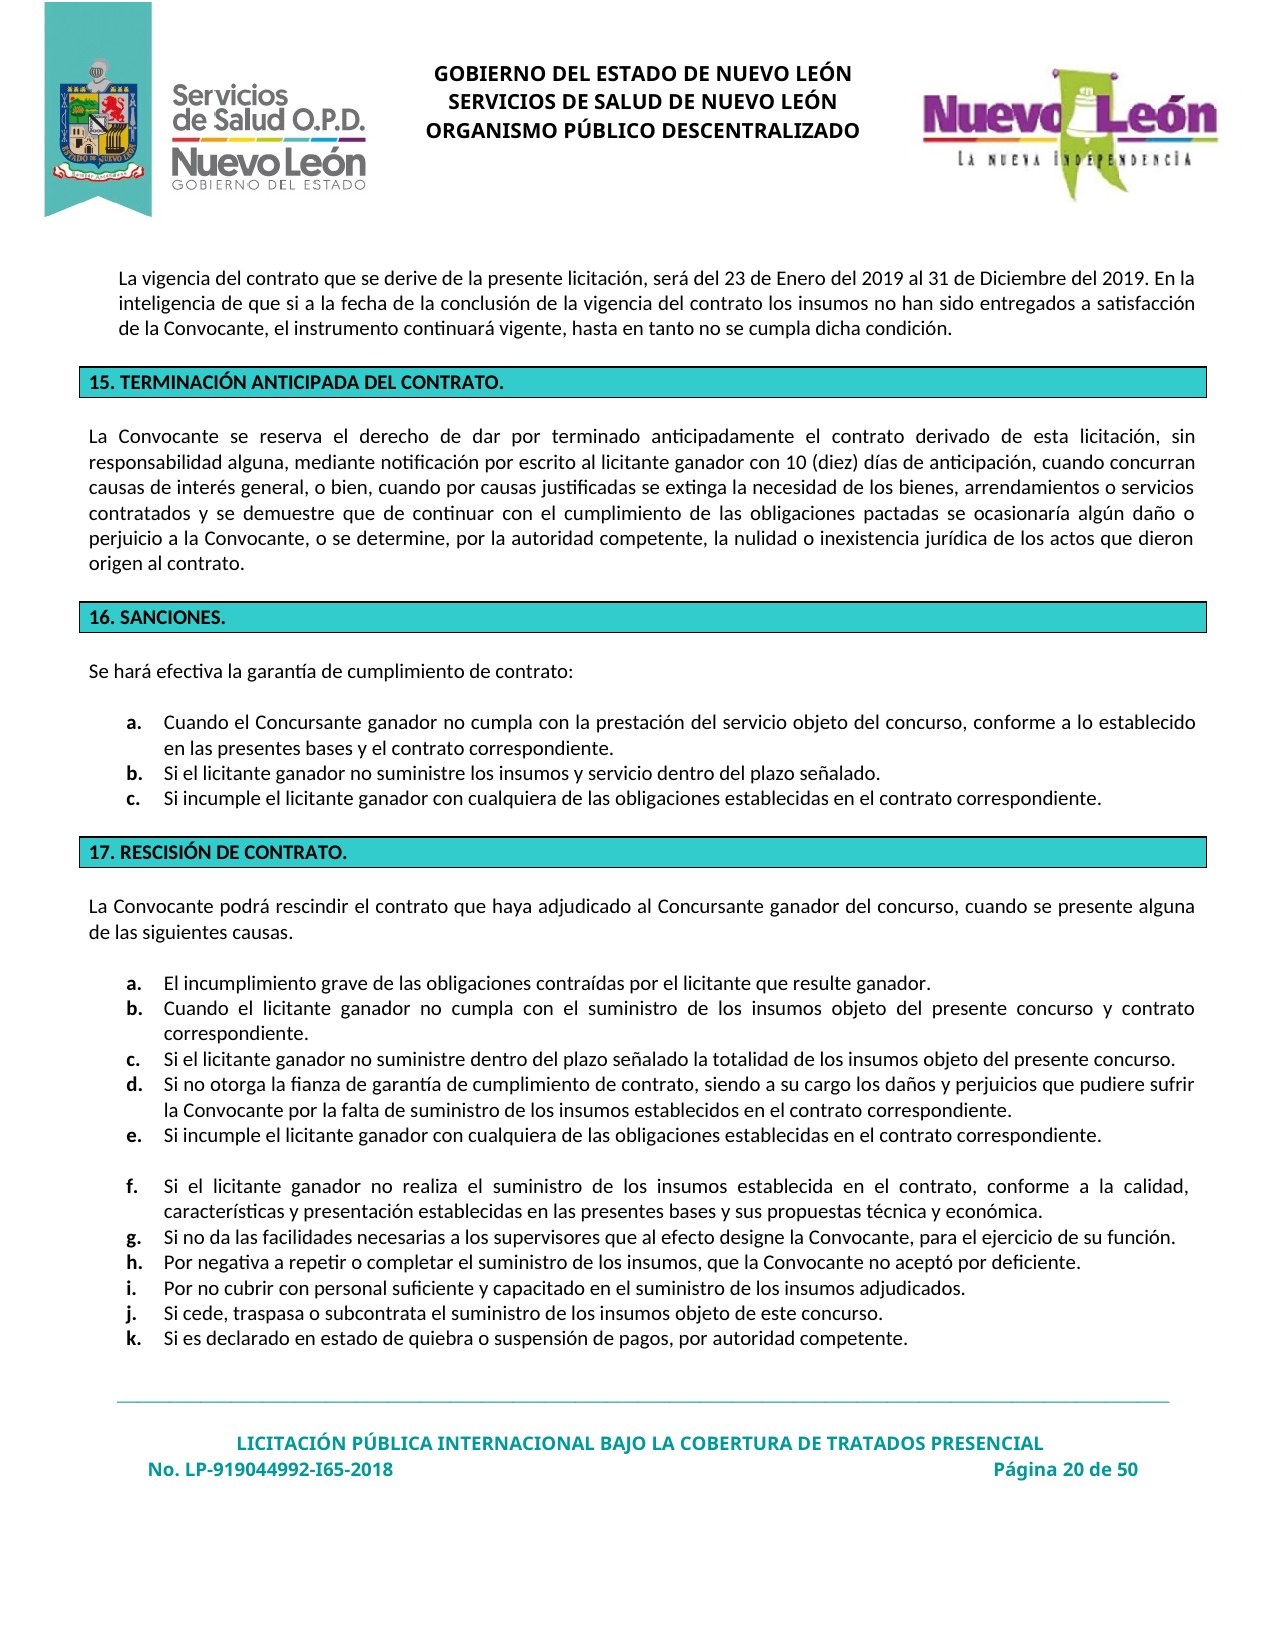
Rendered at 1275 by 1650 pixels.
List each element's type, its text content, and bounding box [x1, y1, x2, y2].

picture [15, 2, 1249, 229]
list Por no cubrir con personal suficiente y capacitado en el suministro de los insumos adjudicados. [126, 1275, 1197, 1300]
text 15. TERMINACIÓN ANTICIPADA DEL CONTRATO. [80, 368, 1206, 397]
text Se hará efectiva la garantía de cumplimiento de contrato: [89, 658, 1197, 684]
list Si no otorga la fianza de garantía de cumplimiento de contrato, siendo a su cargo los daños y perjuicios que pudiere sufrir la Convocante por la falta de suministro de los insumos establecidos en el contrato correspondiente. [126, 1071, 1197, 1122]
list Si incumple el licitante ganador con cualquiera de las obligaciones establecidas en el contrato correspondiente. [126, 786, 1197, 811]
list Si el licitante ganador no suministre dentro del plazo señalado la totalidad de los insumos objeto del presente concurso. [126, 1046, 1197, 1071]
text 16. SANCIONES. [80, 603, 1206, 632]
list Por negativa a repetir o completar el suministro de los insumos, que la Convocante no aceptó por deficiente. [126, 1249, 1192, 1275]
text podrá rescindir el contrato que haya adjudicado al Concursante ganador del concurso, cuando se presente alguna de las siguientes causas. [89, 893, 1197, 944]
list Si no da las facilidades necesarias a los supervisores que al efecto designe la Convocante, para el ejercicio de su función. [126, 1224, 1197, 1249]
list Si incumple el licitante ganador con cualquiera de las obligaciones establecidas en el contrato correspondiente. [126, 1122, 1197, 1148]
text La Convocante se reserva el derecho de dar por terminado anticipadamente el contrato derivado de esta licitación, sin responsabilidad alguna, mediante notificación por escrito al licitante ganador con 10 (diez) días de anticipación, cuando concurran causas de interés general, o bien, cuando por causas justificadas se extinga la necesidad de los bienes, arrendamientos o servicios contratados y se demuestre que de continuar con el cumplimiento de las obligaciones pactadas se ocasionaría algún daño o perjuicio a la Convocante, o se determine, por la autoridad competente, la nulidad o inexistencia jurídica de los actos que dieron origen al contrato. [89, 423, 1197, 576]
list El incumplimiento grave de las obligaciones contraídas por el licitante que resulte ganador. [126, 970, 1197, 995]
list Si es declarado en estado de quiebra o suspensión de pagos, por autoridad competente. [126, 1326, 1197, 1351]
list Si el licitante ganador no suministre los insumos y servicio dentro del plazo señalado. [126, 760, 1197, 786]
text La vigencia del contrato que se derive de la presente licitación, será del 23 de Enero del 2019 al 31 de Diciembre del 2019. En la inteligencia de que si a la fecha de la conclusión de la vigencia del contrato los insumos no han sido entregados a satisfacción de la Convocante, el instrumento continuará vigente, hasta en tanto no se cumpla dicha condición. [118, 265, 1197, 341]
list Cuando el licitante ganador no cumpla con el suministro de los insumos objeto del presente concurso y contrato correspondiente. [126, 995, 1197, 1046]
list Si cede, traspasa o subcontrata el suministro de los insumos objeto de este concurso. [126, 1300, 1197, 1326]
list Cuando el Concursante ganador no cumpla con la prestación del servicio objeto del concurso, conforme a lo establecido en las presentes bases y el contrato correspondiente. [126, 709, 1197, 760]
text 17. RESCISIÓN DE CONTRATO. [80, 838, 1206, 867]
list Si el licitante ganador no realiza el suministro de los insumos establecida en el contrato, conforme a la calidad, características y presentación establecidas en las presentes bases y sus propuestas técnica y económica. [126, 1173, 1192, 1224]
